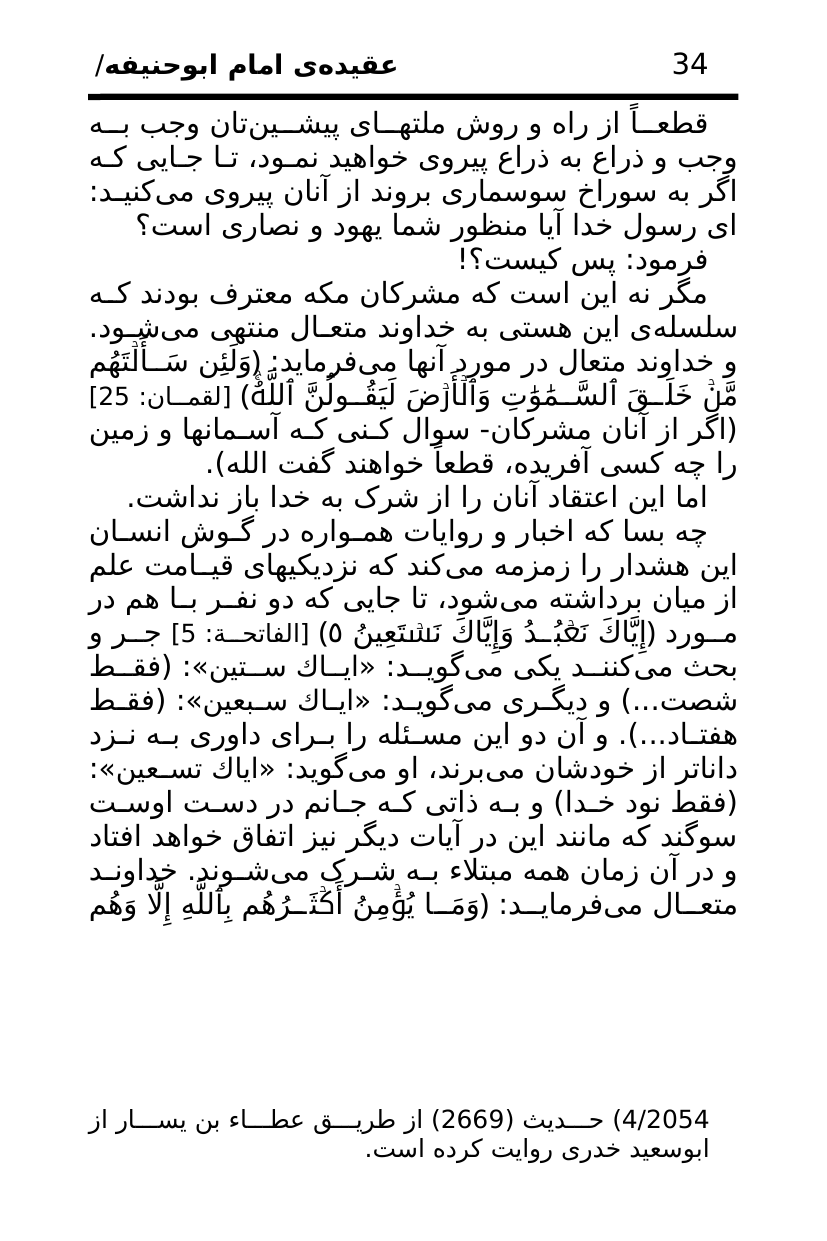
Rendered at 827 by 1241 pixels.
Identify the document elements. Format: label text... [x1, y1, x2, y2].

text اما این اعتقاد آنان را از شرک به خدا باز نداشت. [89, 480, 738, 514]
text قطعاً از راه و روش ملتهای پیشین‌تان وجب به وجب و ذراع به ذراع پیروی خواهید نمود، تا جایی که اگر به سوراخ سوسماری بروند از آنان پیروی می‌کنید: ای رسول خدا آیا منظور شما یهود و نصاری است؟ [89, 106, 738, 242]
text مگر نه این است که مشرکان مکه معترف بودند که سلسله‌ی این هستی به خداوند متعال منتهی می‌شود. و خداوند متعال در مورد آنها می‌فرماید: ﴿وَلَئِن سَأَلۡتَهُم مَّنۡ خَلَقَ ٱلسَّمَٰوَٰتِ وَٱلۡأَرۡضَ لَيَقُولُنَّ ٱللَّهُۚ﴾ [لقمان: 25] (اگر از آنان مشرکان- سوال کنی که آسمانها و زمین را چه کسی آفریده، قطعاً خواهند گفت الله). [89, 276, 738, 480]
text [89, 514, 738, 955]
text فرمود: پس کیست؟! [89, 242, 738, 276]
